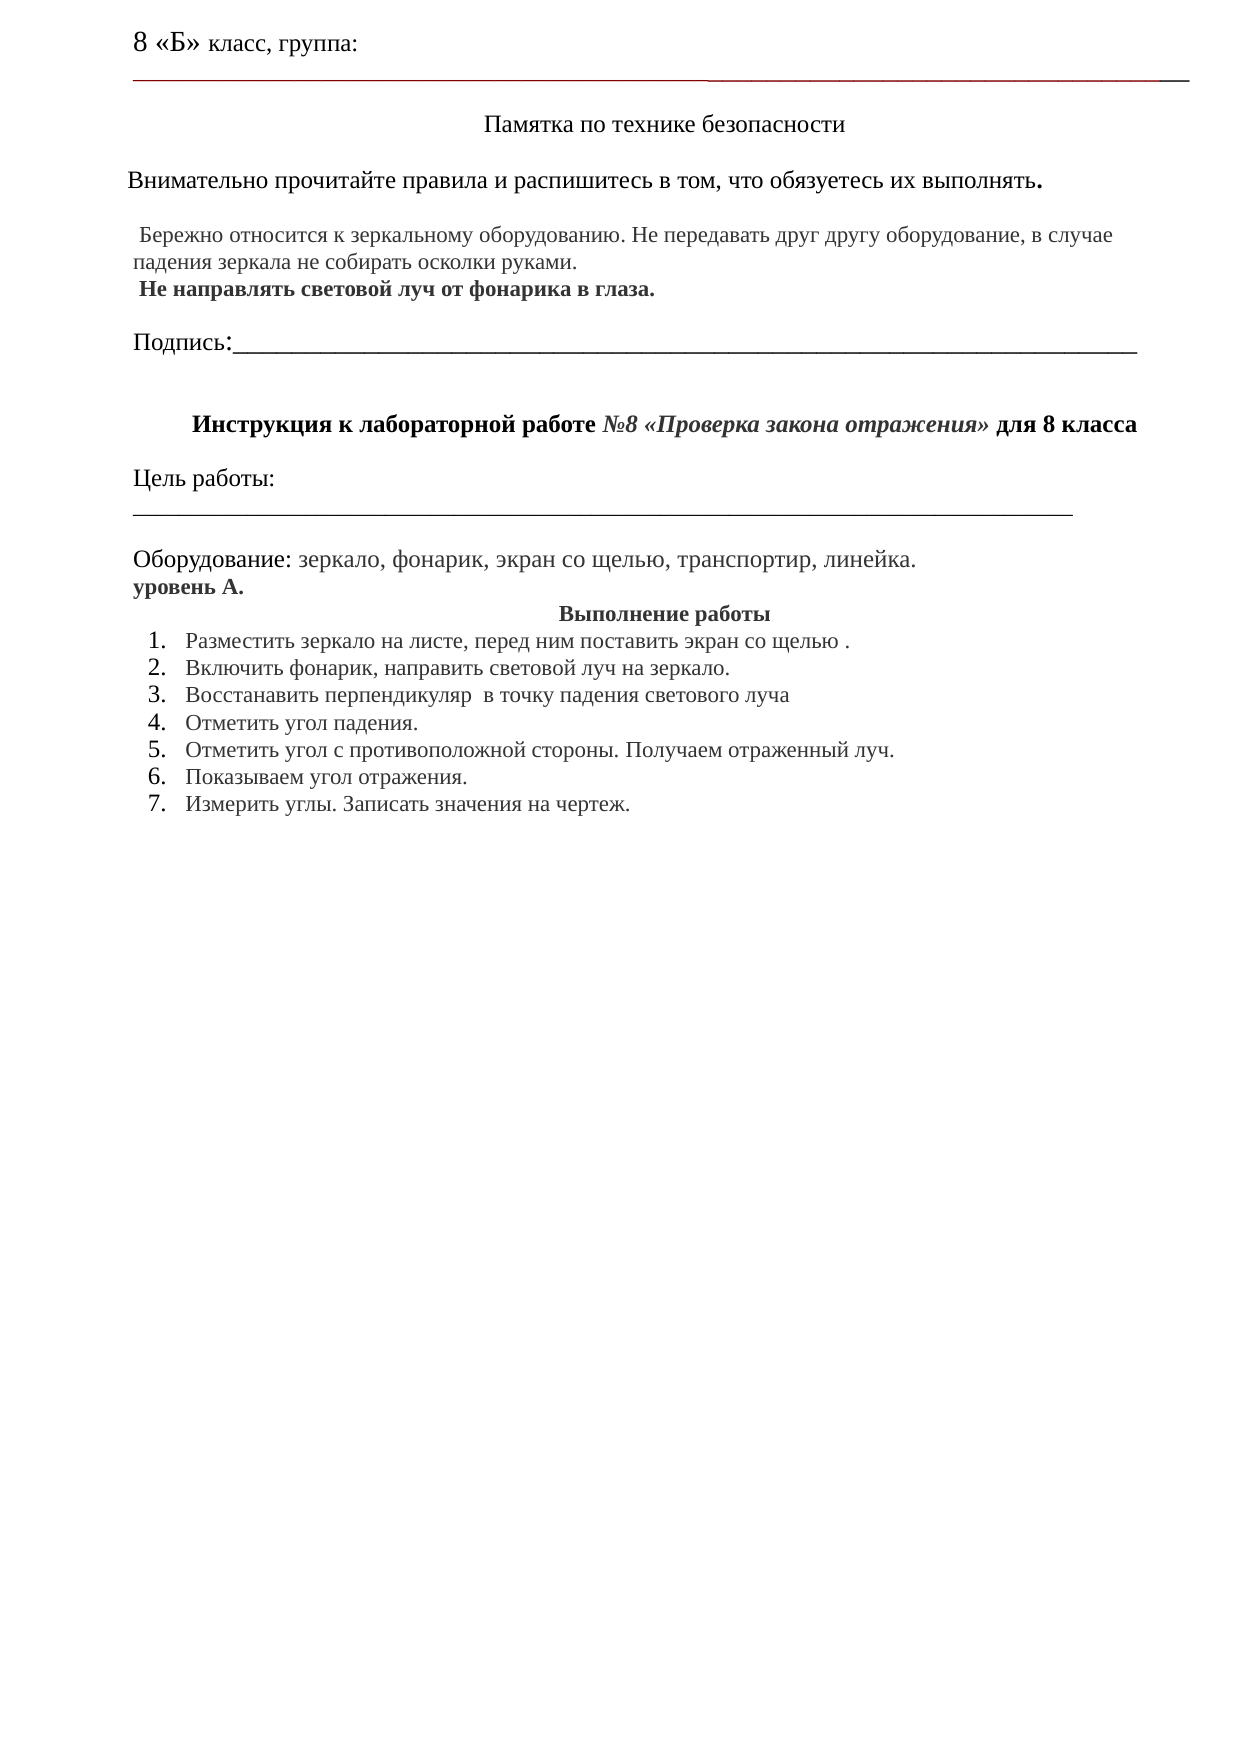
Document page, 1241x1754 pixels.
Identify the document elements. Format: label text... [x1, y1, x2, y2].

text Цель работы: __________________________________________________________________________________ [133, 464, 1196, 519]
text Памятка по технике безопасности [133, 111, 1196, 138]
text Подпись:______________________________________________________________ [133, 329, 1196, 356]
list Включить фонарик, направить световой луч на зеркало. [148, 654, 1196, 681]
list Отметить угол падения. [148, 708, 1196, 735]
text Внимательно прочитайте правила и распишитесь в том, что обязуетесь их выполнять. [74, 165, 1196, 194]
text Бережно относится к зеркальному оборудованию. Не передавать друг другу оборудование, в случае падения зеркала не собирать осколки руками. [133, 221, 1196, 275]
list Восстанавить перпендикуляр в точку падения светового луча [148, 681, 1196, 708]
list Измерить углы. Записать значения на чертеж. [148, 789, 1196, 817]
text Оборудование: зеркало, фонарик, экран со щелью, транспортир, линейка. [133, 546, 1196, 573]
text Инструкция к лабораторной работе №8 «Проверка закона отражения» для 8 класса [133, 410, 1196, 437]
text 8 «Б» класс, группа: _______________________________________________________________________________ [133, 29, 1196, 84]
text Выполнение работы [133, 600, 1196, 627]
text уровень А. [133, 573, 1196, 600]
list Разместить зеркало на листе, перед ним поставить экран со щелью . [148, 627, 1196, 654]
list Показываем угол отражения. [148, 762, 1196, 789]
list Отметить угол с противоположной стороны. Получаем отраженный луч. [148, 735, 1196, 762]
text Не направлять световой луч от фонарика в глаза. [133, 275, 1196, 302]
